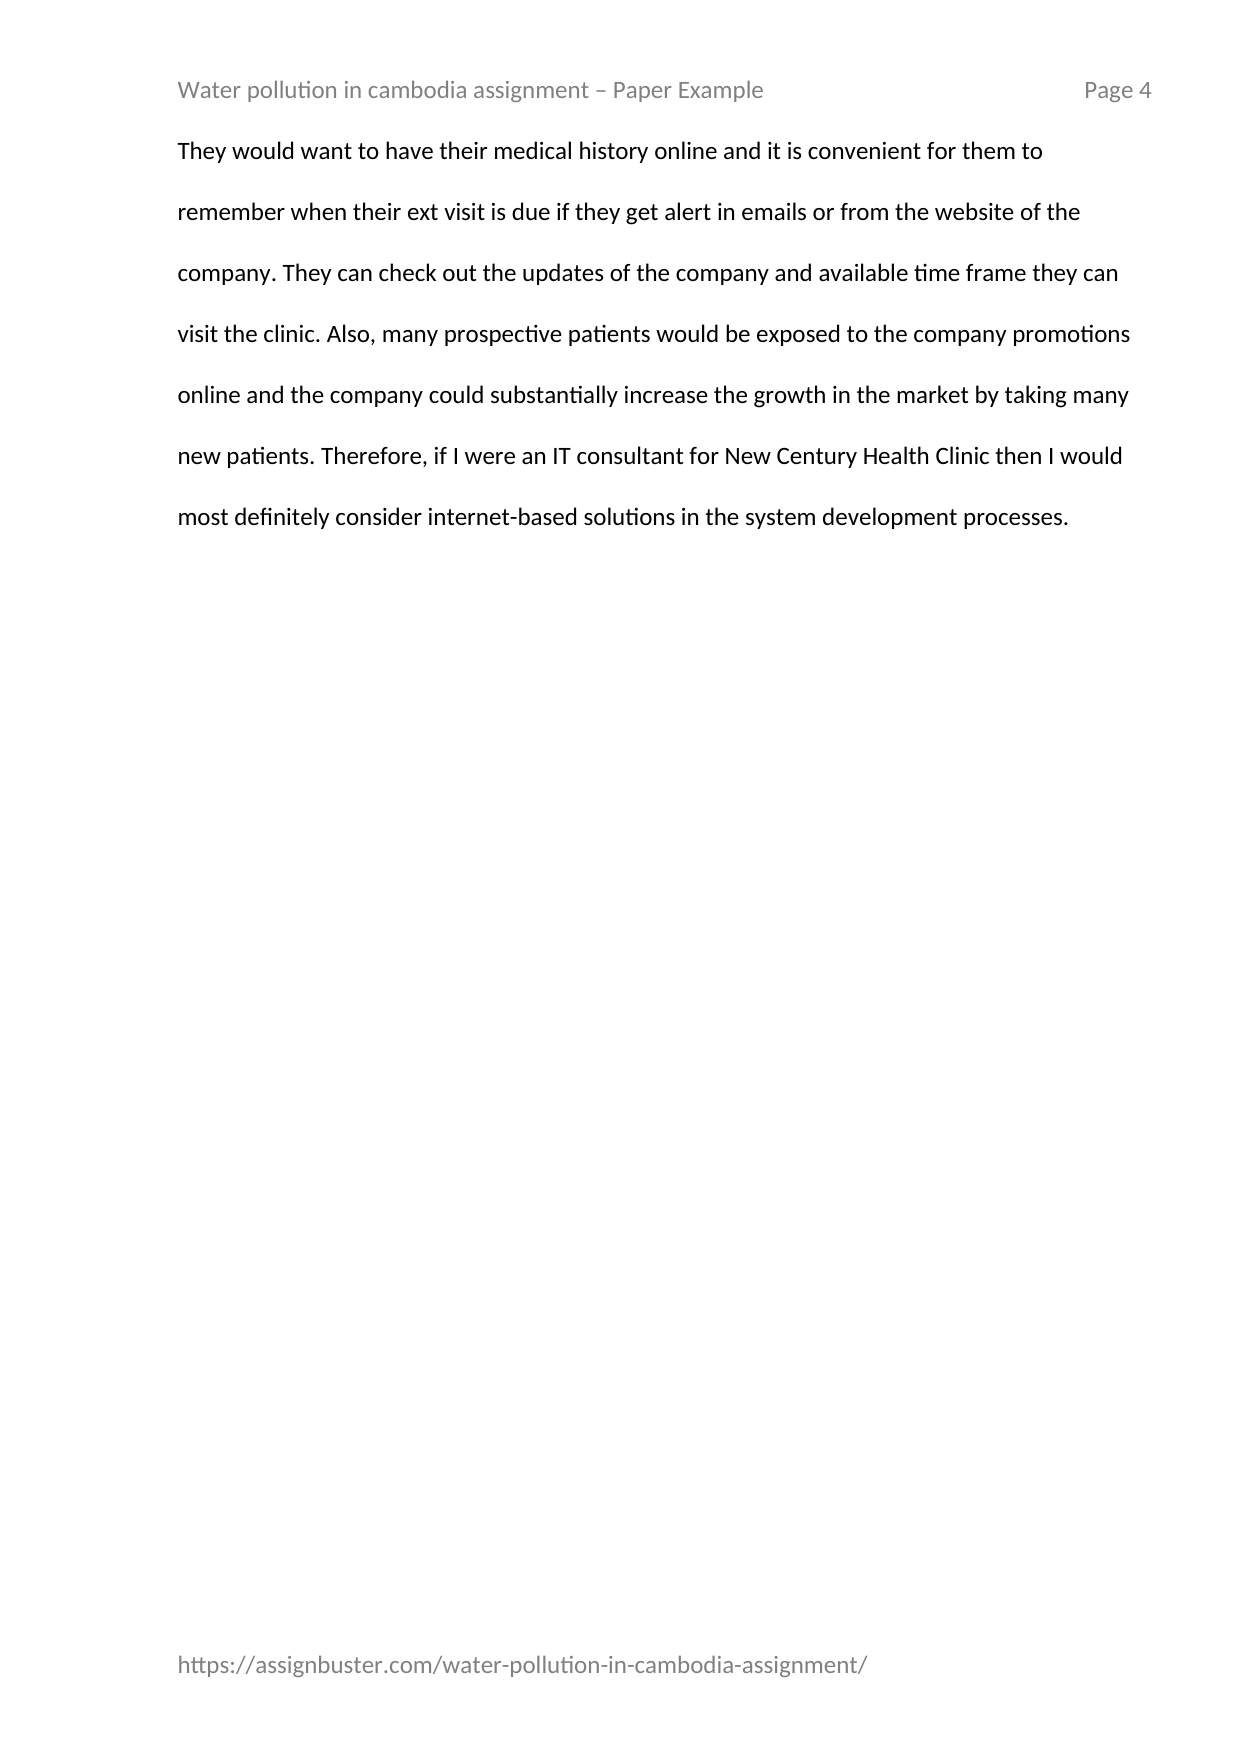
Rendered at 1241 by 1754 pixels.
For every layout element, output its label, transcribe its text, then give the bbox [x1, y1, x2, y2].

text They would want to have their medical history online and it is convenient for them to remember when their ext visit is due if they get alert in emails or from the website of the company. They can check out the updates of the company and available time frame they can visit the clinic. Also, many prospective patients would be exposed to the company promotions online and the company could substantially increase the growth in the market by taking many new patients. Therefore, if I were an IT consultant for New Century Health Clinic then I would most definitely consider internet-based solutions in the system development processes. [177, 135, 1152, 532]
